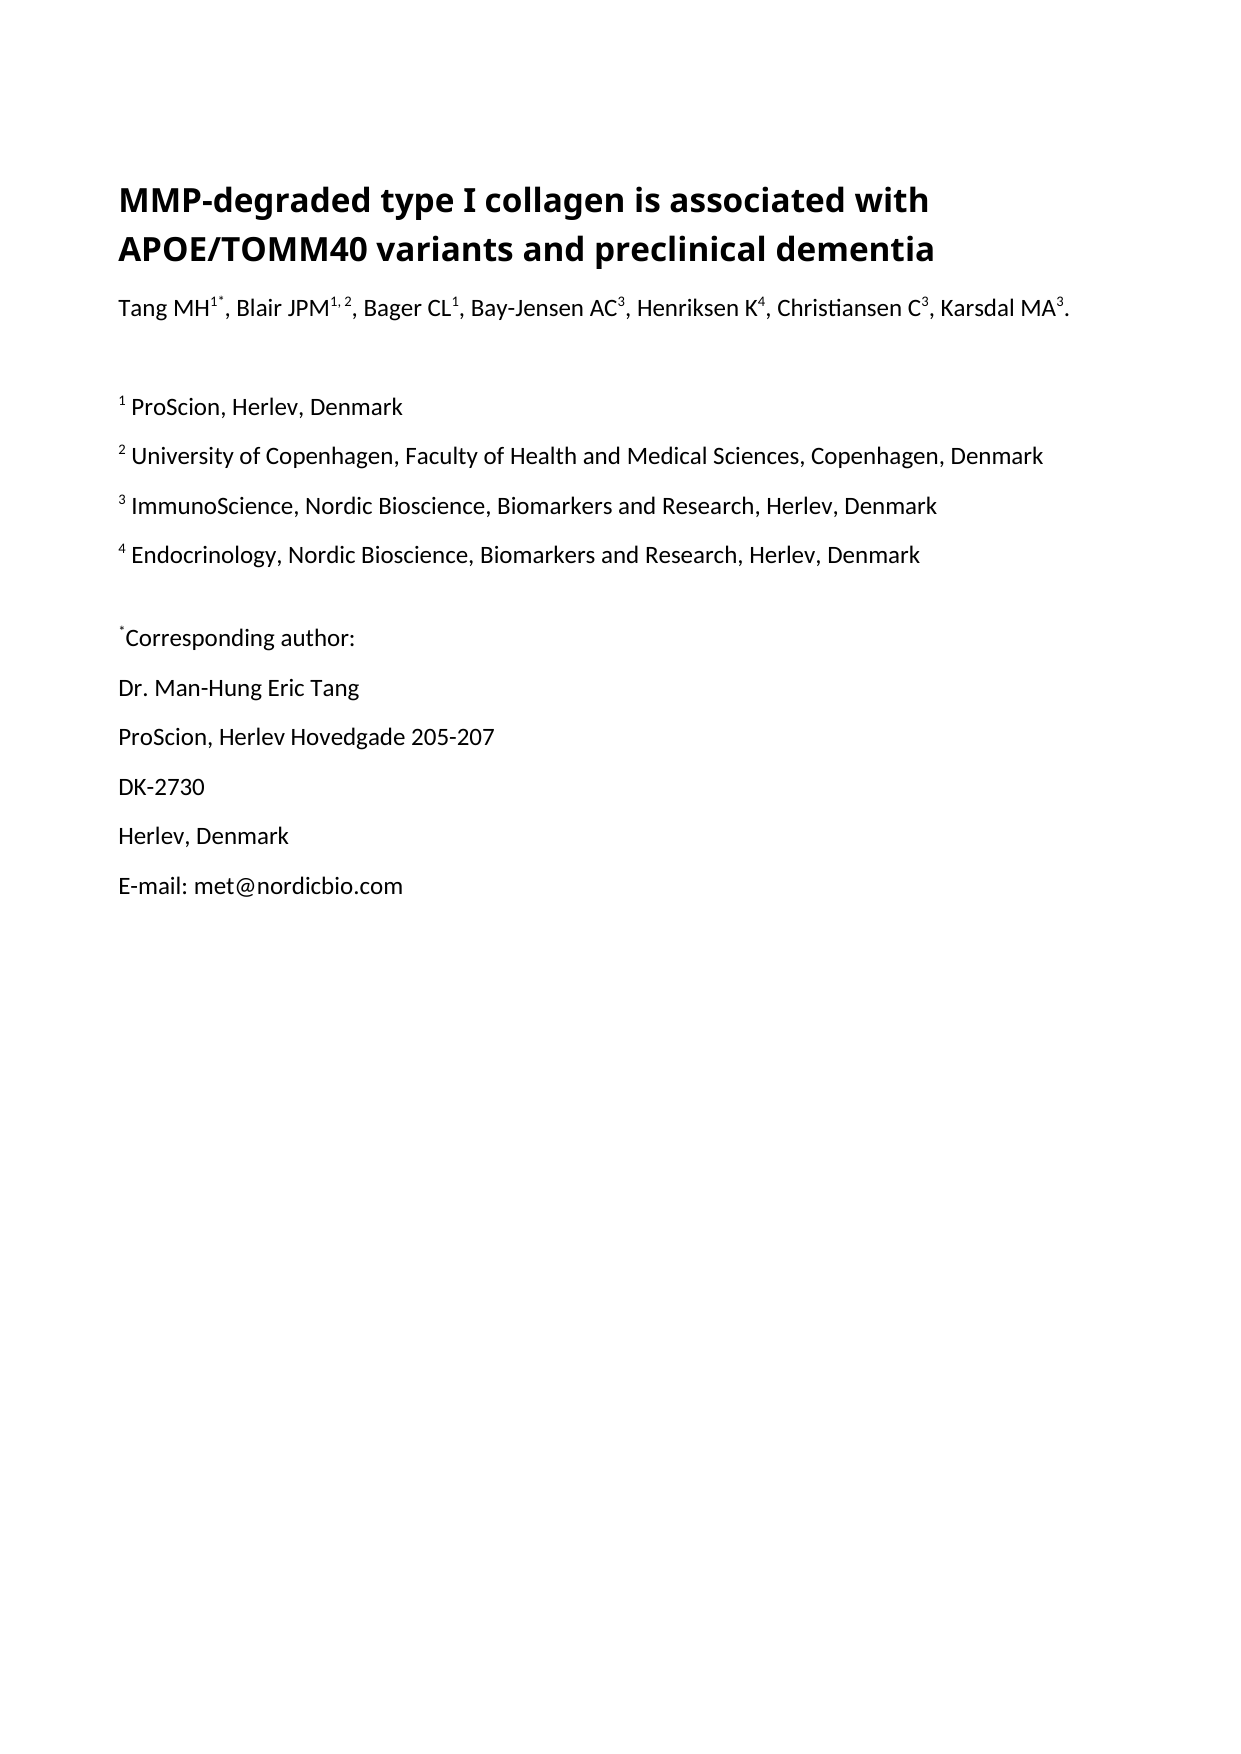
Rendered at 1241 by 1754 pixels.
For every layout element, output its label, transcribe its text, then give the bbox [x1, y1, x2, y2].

text MMP-degraded type I collagen is associated with APOE/TOMM40 variants and preclinical dementia [118, 177, 1122, 272]
text 3 ImmunoScience, Nordic Bioscience, Biomarkers and Research, Herlev, Denmark [118, 490, 1122, 521]
text Herlev, Denmark [118, 821, 1122, 851]
text ProScion, Herlev Hovedgade 205-207 [118, 721, 1122, 752]
text E-mail: met@nordicbio.com [118, 870, 1122, 901]
text DK-2730 [118, 771, 1122, 801]
text 2 University of Copenhagen, Faculty of Health and Medical Sciences, Copenhagen, Denmark [118, 441, 1122, 471]
text 4 Endocrinology, Nordic Bioscience, Biomarkers and Research, Herlev, Denmark [118, 540, 1122, 570]
text Tang MH1*, Blair JPM1, 2, Bager CL1, Bay-Jensen AC3, Henriksen K4, Christiansen C3, Karsdal MA3. [118, 292, 1122, 322]
text *Corresponding author: [118, 589, 1122, 653]
text 1 ProScion, Herlev, Denmark [118, 391, 1122, 421]
text Dr. Man-Hung Eric Tang [118, 672, 1122, 702]
